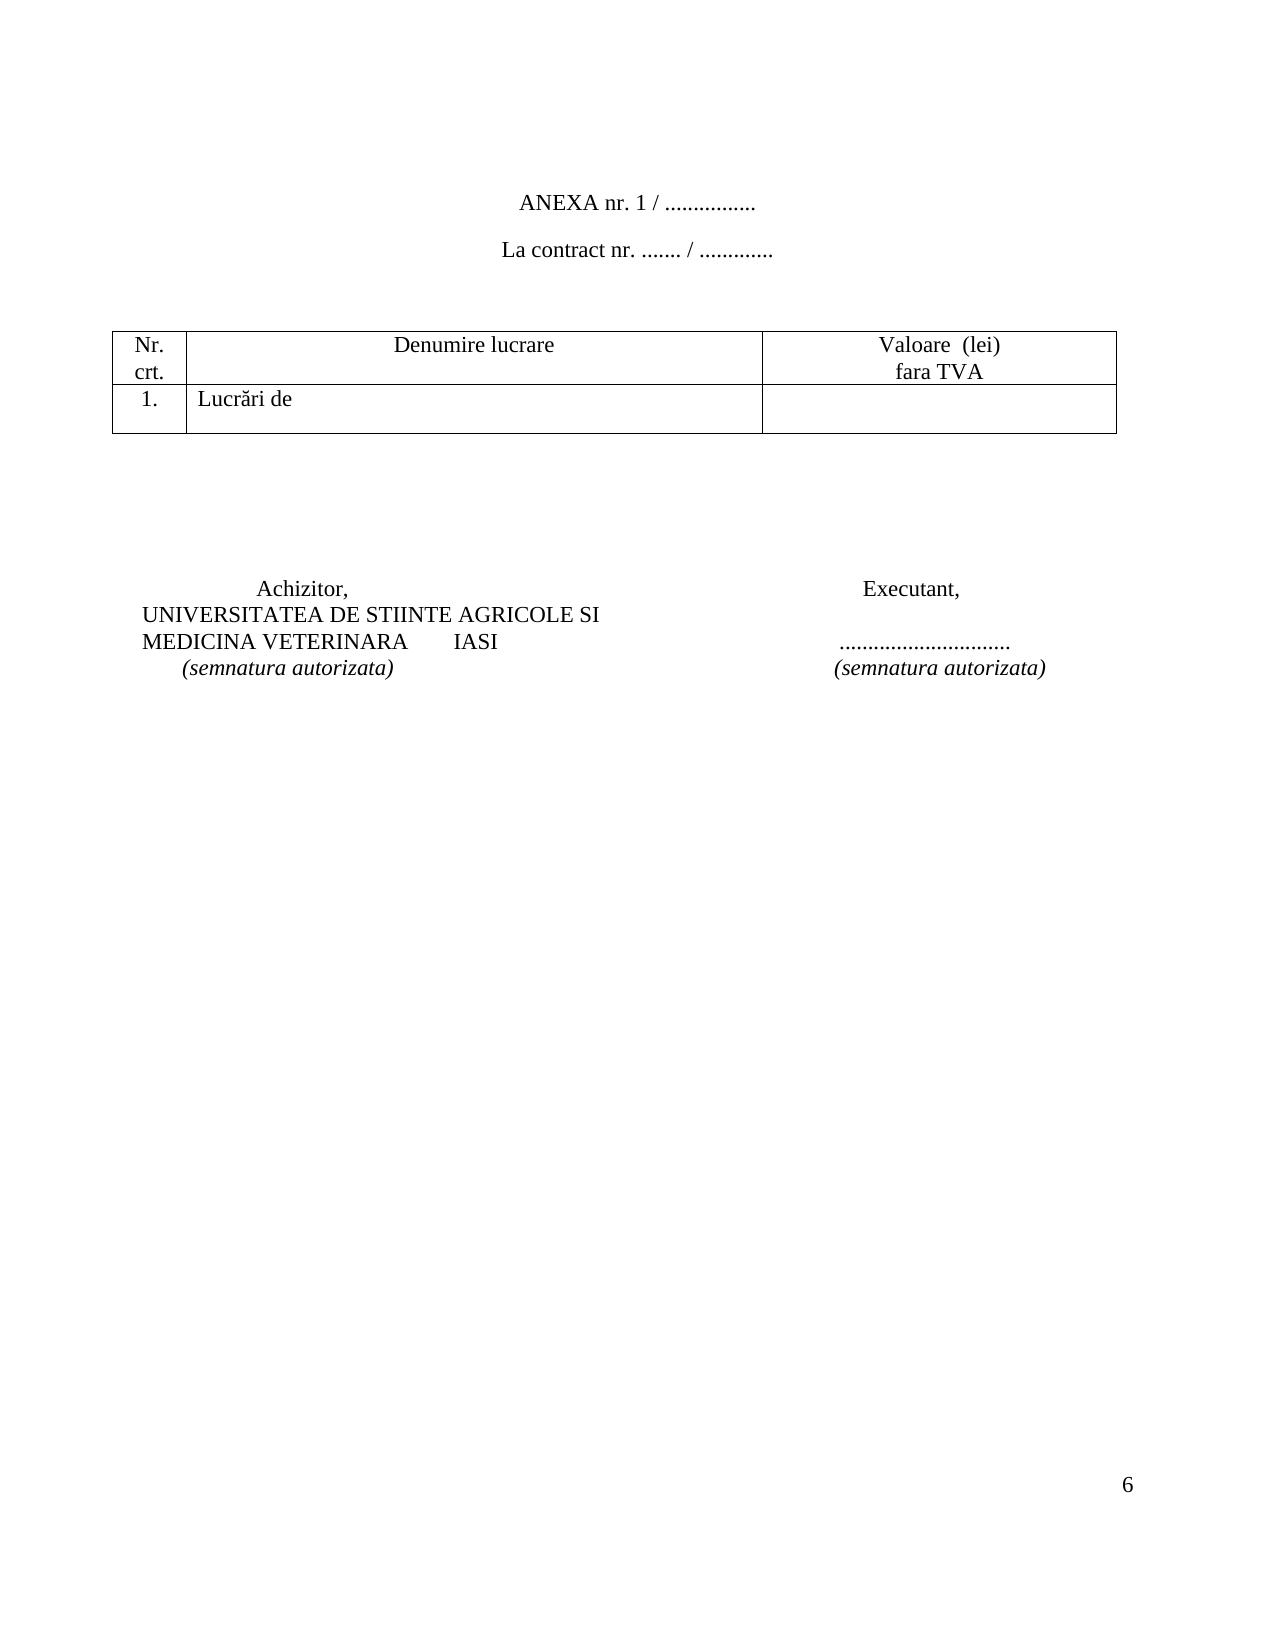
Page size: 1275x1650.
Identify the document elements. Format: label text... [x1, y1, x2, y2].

text MEDICINA VETERINARA IASI .............................. [142, 628, 1133, 654]
text (semnatura autorizata) (semnatura autorizata) [142, 654, 1133, 681]
text ANEXA nr. 1 / ................ [142, 189, 1133, 215]
text UNIVERSITATEA DE STIINTE AGRICOLE SI [142, 601, 1133, 628]
table_cell [763, 385, 1116, 432]
table_header Nr. crt. [113, 332, 186, 384]
text La contract nr. ....... / ............. [142, 236, 1133, 262]
table_header Valoare (lei) fara TVA [763, 332, 1116, 384]
table_cell Lucrări de [187, 385, 762, 432]
table_cell 1. [113, 385, 186, 432]
text Achizitor, Executant, [142, 575, 1133, 601]
table_header Denumire lucrare [187, 332, 762, 384]
